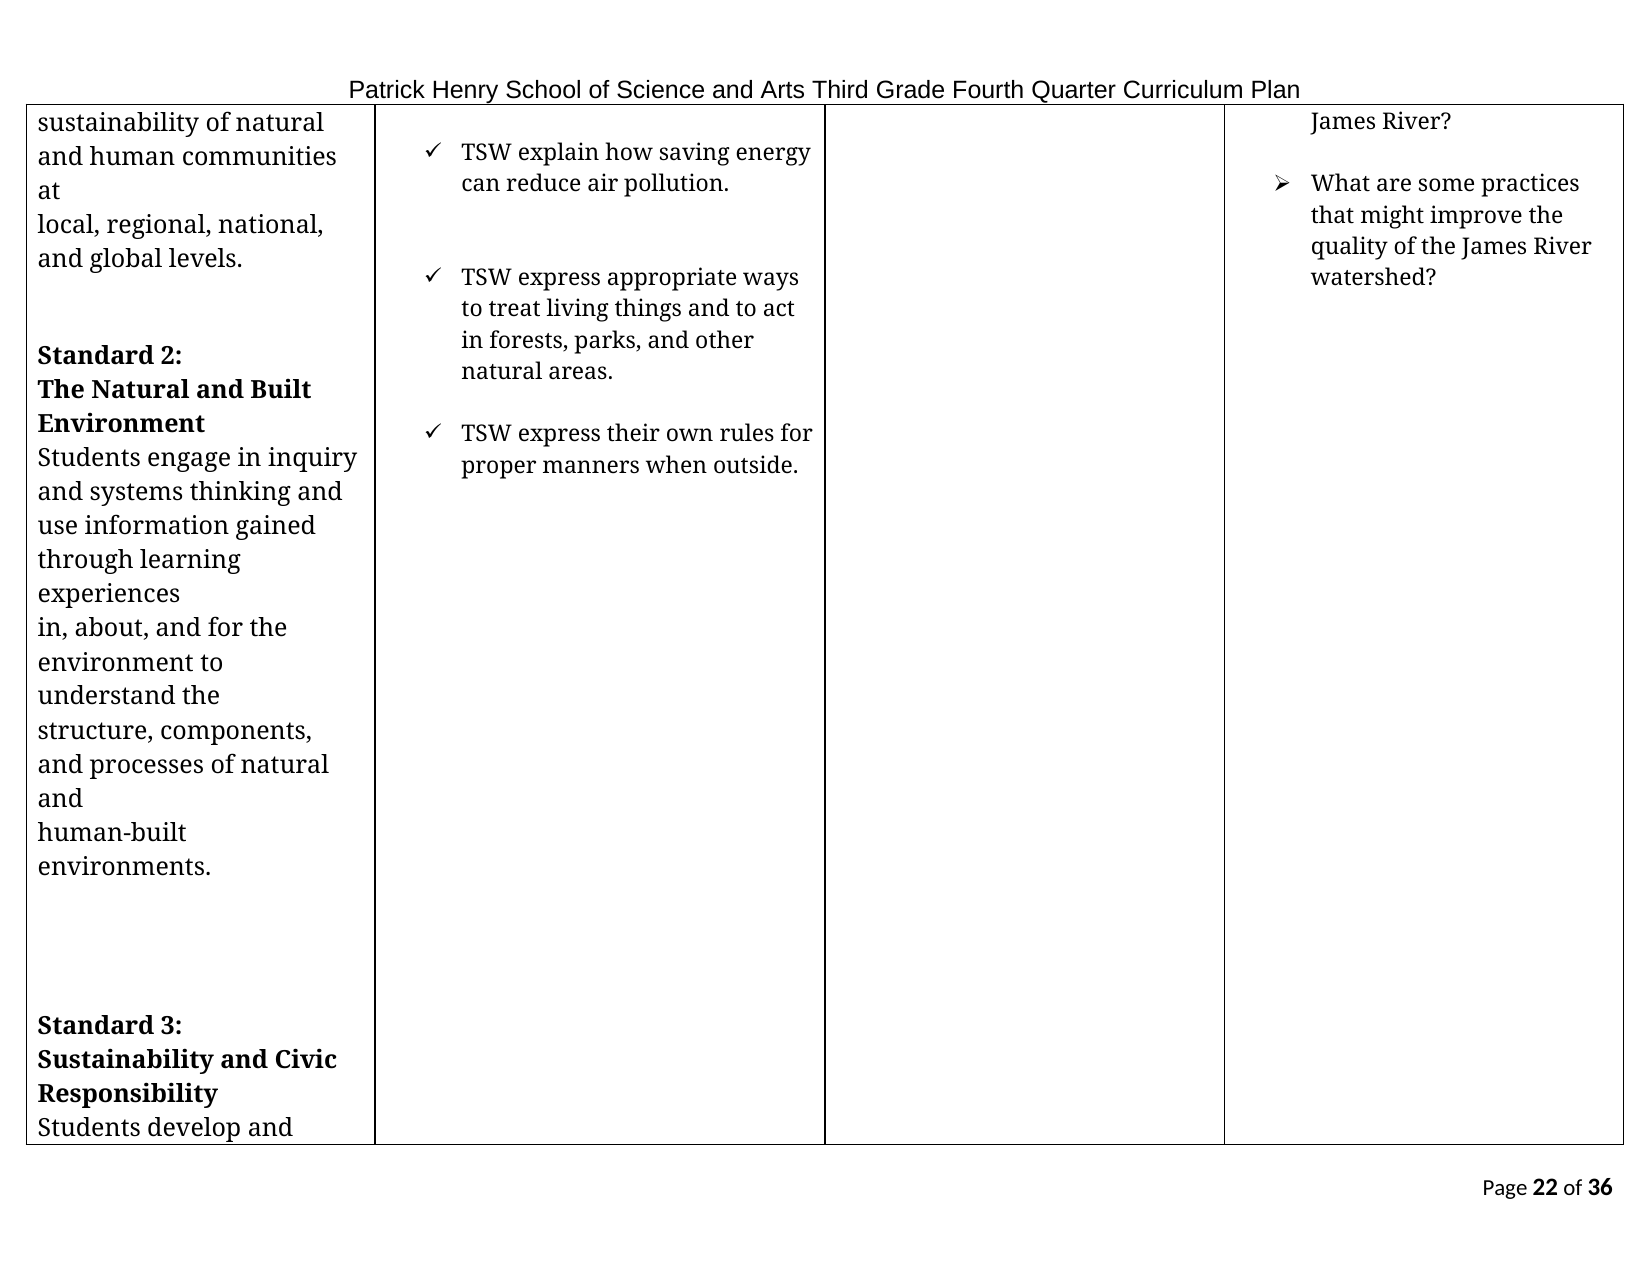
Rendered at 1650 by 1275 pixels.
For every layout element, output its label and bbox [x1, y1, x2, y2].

table_cell [27, 105, 374, 1144]
table_cell [826, 105, 1224, 1144]
table_cell [1225, 105, 1623, 1144]
table_cell [376, 105, 824, 1144]
